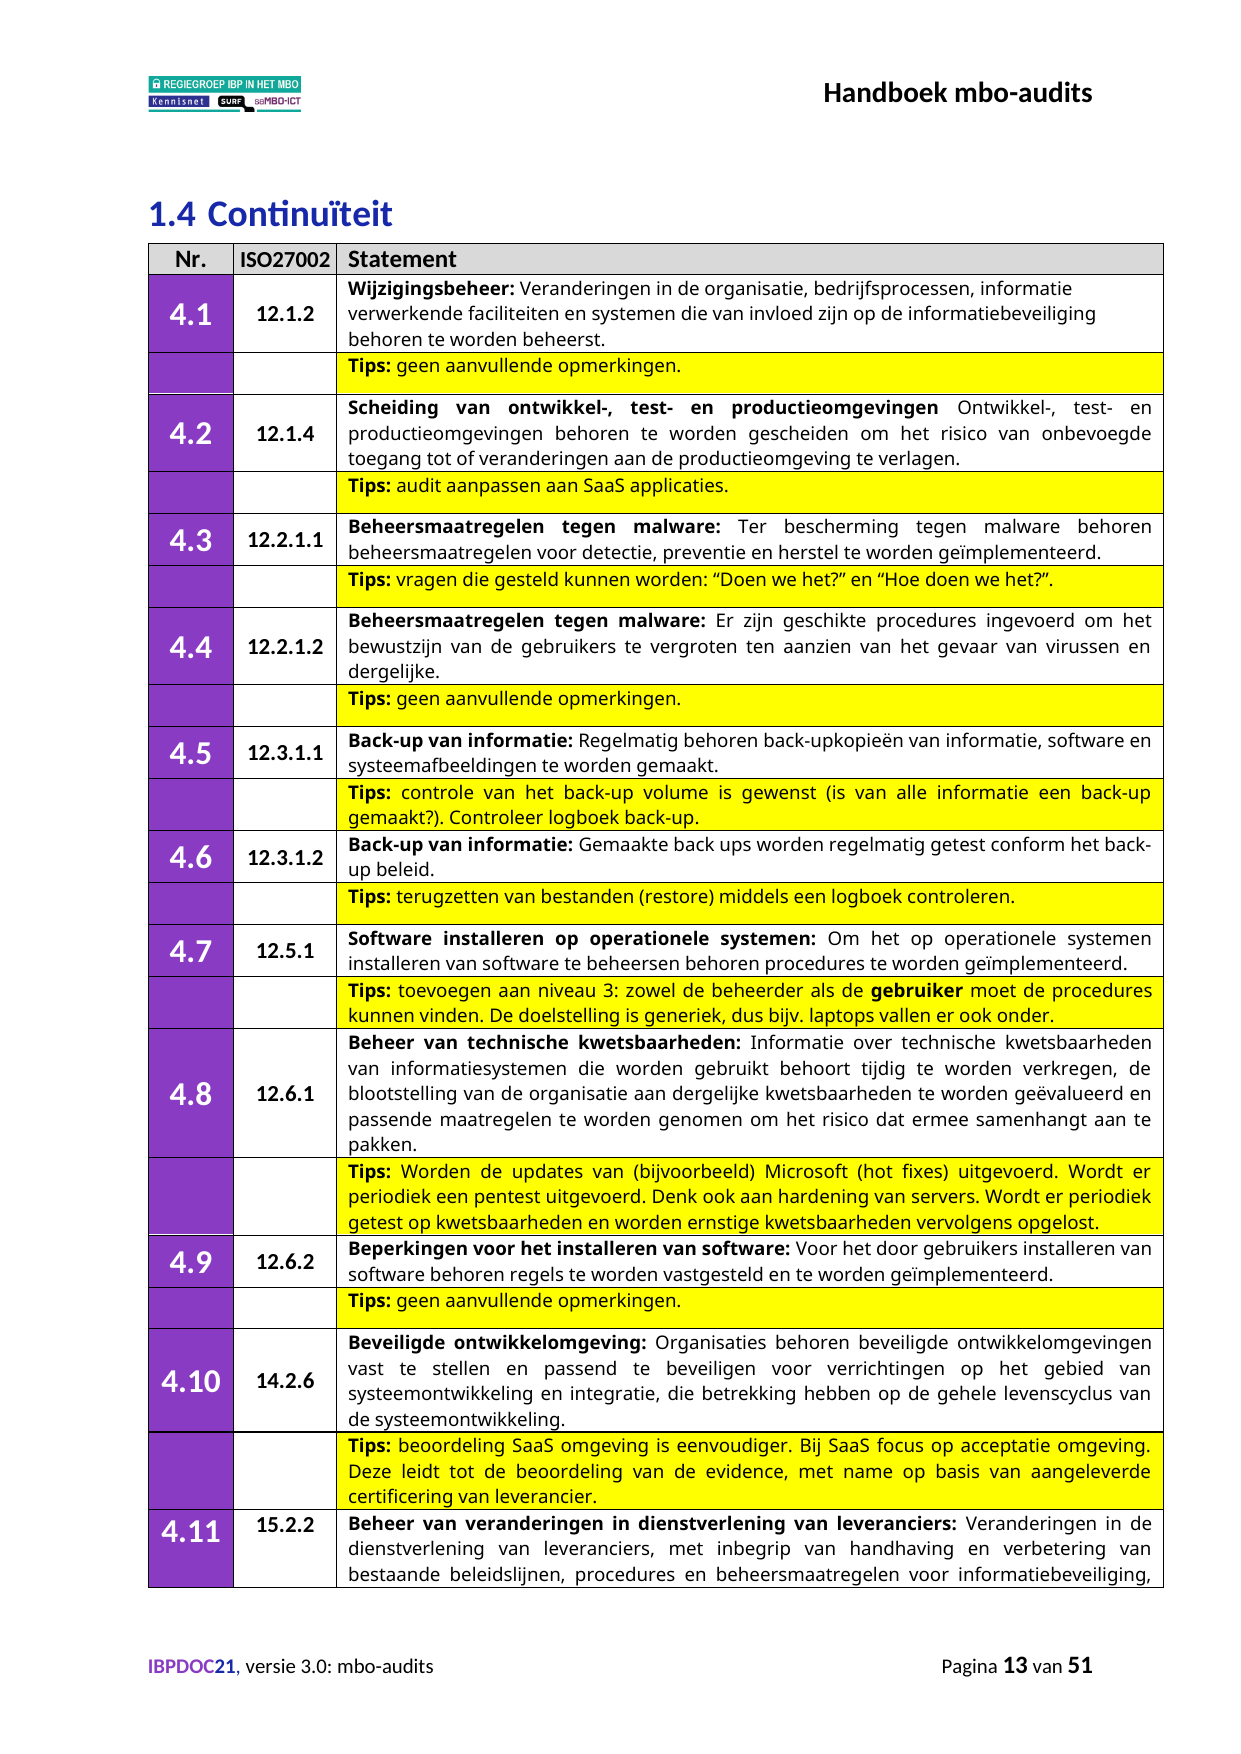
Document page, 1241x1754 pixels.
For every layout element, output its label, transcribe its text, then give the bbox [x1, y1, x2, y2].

table_cell Beveiligde ontwikkelomgeving: Organisaties behoren beveiligde ontwikkelomgevingen vast te stellen en passend te beveiligen voor verrichtingen op het gebied van systeemontwikkeling en integratie, die betrekking hebben op de gehele levenscyclus van de systeemontwikkeling. [337, 1329, 1163, 1431]
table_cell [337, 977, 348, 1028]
table_cell 12.1.2 [234, 275, 336, 352]
table_cell [234, 566, 336, 607]
table_cell [234, 353, 336, 393]
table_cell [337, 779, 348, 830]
table_cell [149, 1433, 233, 1509]
table_cell [149, 1288, 233, 1328]
table_cell 12.6.2 [234, 1236, 336, 1287]
table_cell 4.3 [149, 514, 233, 565]
table_cell [149, 1158, 233, 1234]
table_cell [234, 1433, 336, 1509]
table_cell Beheersmaatregelen tegen malware: Er zijn geschikte procedures ingevoerd om het bewustzijn van de gebruikers te vergroten ten aanzien van het gevaar van virussen en dergelijke. [337, 608, 1163, 684]
table_cell [149, 883, 233, 924]
table_cell 12.1.4 [234, 395, 336, 471]
table_cell 4.4 [149, 608, 233, 684]
table_cell Beheer van technische kwetsbaarheden: Informatie over technische kwetsbaarheden van informatiesystemen die worden gebruikt behoort tijdig te worden verkregen, de blootstelling van de organisatie aan dergelijke kwetsbaarheden te worden geëvalueerd en passende maatregelen te worden genomen om het risico dat ermee samenhangt aan te pakken. [337, 1029, 1163, 1157]
table_cell 4.8 [149, 1029, 233, 1157]
table_cell Beperkingen voor het installeren van software: Voor het door gebruikers installeren van software behoren regels te worden vastgesteld en te worden geïmplementeerd. [337, 1236, 1163, 1287]
table_cell 4.7 [149, 925, 233, 976]
subtitle Continuïteit [148, 190, 1092, 236]
table_cell [234, 1158, 336, 1234]
table_cell [149, 779, 233, 830]
table_cell Tips: geen aanvullende opmerkingen. [337, 353, 1163, 393]
table_cell Scheiding van ontwikkel-, test- en productieomgevingen Ontwikkel-, test- en productieomgevingen behoren te worden gescheiden om het risico van onbevoegde toegang tot of veranderingen aan de productieomgeving te verlagen. [337, 395, 1163, 471]
table_cell 12.3.1.1 [234, 727, 336, 778]
table_cell Tips: geen aanvullende opmerkingen. [337, 1288, 1163, 1328]
table_header ISO27002 [234, 244, 336, 274]
table_cell 14.2.6 [234, 1329, 336, 1431]
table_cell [337, 1510, 1163, 1587]
table_cell 12.3.1.2 [234, 831, 336, 882]
table_cell 12.6.1 [234, 1029, 336, 1157]
table_cell [234, 1288, 336, 1328]
table_cell Tips: geen aanvullende opmerkingen. [337, 685, 1163, 726]
table_cell Tips: controle van het back-up volume is gewenst (is van alle informatie een back-up gemaakt?). Controleer logboek back-up. [699, 779, 1163, 830]
table_cell [149, 353, 233, 393]
table_cell Software installeren op operationele systemen: Om het op operationele systemen installeren van software te beheersen behoren procedures te worden geïmplementeerd. [337, 925, 1163, 976]
table_cell 4.5 [149, 727, 233, 778]
table_cell 12.2.1.1 [234, 514, 336, 565]
table_cell Tips: Worden de updates van (bijvoorbeeld) Microsoft (hot fixes) uitgevoerd. Wordt er periodiek een pentest uitgevoerd. Denk ook aan hardening van servers. Wordt er periodiek getest op kwetsbaarheden en worden ernstige kwetsbaarheden vervolgens opgelost. [337, 1158, 1163, 1234]
table_cell 12.5.1 [234, 925, 336, 976]
table_cell [149, 472, 233, 513]
table_cell 4.10 [149, 1329, 233, 1431]
table_cell [149, 977, 233, 1028]
table_cell 15.2.2 [234, 1510, 336, 1587]
table_cell Back-up van informatie: Regelmatig behoren back-upkopieën van informatie, software en systeemafbeeldingen te worden gemaakt. [337, 727, 1163, 778]
table_cell Tips: audit aanpassen aan SaaS applicaties. [337, 472, 1163, 513]
table_cell [149, 566, 233, 607]
table_cell Back-up van informatie: Gemaakte back ups worden regelmatig getest conform het back-up beleid. [337, 831, 1163, 882]
table_cell 12.2.1.2 [234, 608, 336, 684]
table_cell [234, 977, 336, 1028]
table_cell Tips: vragen die gesteld kunnen worden: “Doen we het?” en “Hoe doen we het?”. [337, 566, 1163, 607]
table_cell [234, 779, 336, 830]
table_cell Tips: terugzetten van bestanden (restore) middels een logboek controleren. [337, 883, 1163, 924]
table_cell Tips: beoordeling SaaS omgeving is eenvoudiger. Bij SaaS focus op acceptatie omgeving. Deze leidt tot de beoordeling van de evidence, met name op basis van aangeleverde certificering van leverancier. [337, 1433, 1163, 1509]
table_cell [234, 685, 336, 726]
picture [147, 76, 301, 112]
table_header Statement [337, 244, 1163, 274]
table_cell 4.11 [149, 1510, 233, 1587]
table_cell Wijzigingsbeheer: Veranderingen in de organisatie, bedrijfsprocessen, informatie verwerkende faciliteiten en systemen die van invloed zijn op de informatiebeveiliging behoren te worden beheerst. [337, 275, 1163, 352]
table_cell 4.6 [149, 831, 233, 882]
table_cell 4.2 [149, 395, 233, 471]
table_cell 4.9 [149, 1236, 233, 1287]
table_cell [234, 472, 336, 513]
table_header Nr. [149, 244, 233, 274]
table_cell 4.1 [149, 275, 233, 352]
table_cell [149, 685, 233, 726]
table_cell Beheersmaatregelen tegen malware: Ter bescherming tegen malware behoren beheersmaatregelen voor detectie, preventie en herstel te worden geïmplementeerd. [337, 514, 1163, 565]
table_cell [234, 883, 336, 924]
